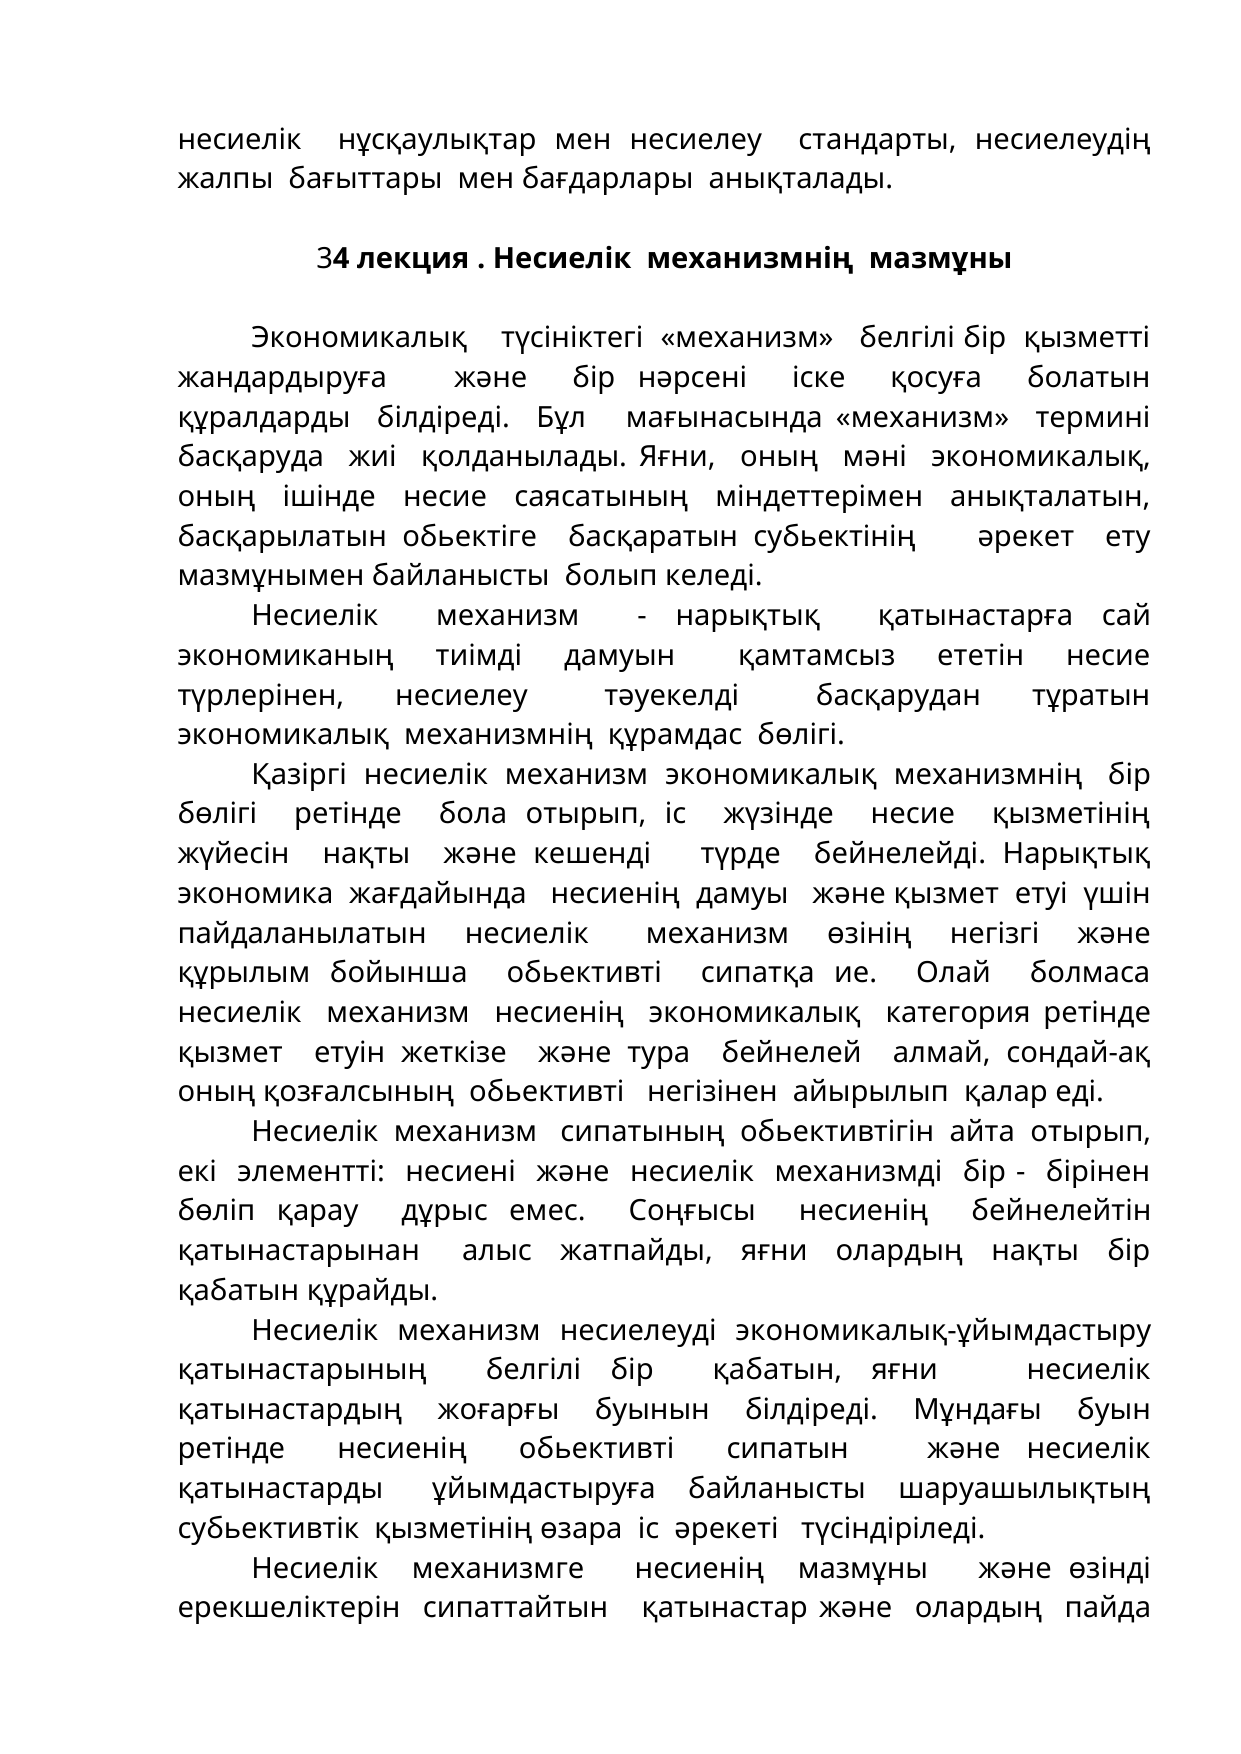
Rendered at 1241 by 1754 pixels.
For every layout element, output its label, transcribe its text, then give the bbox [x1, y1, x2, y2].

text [177, 118, 1152, 197]
text 34 лекция . Несиелік механизмнің мазмұны [177, 237, 1152, 277]
text Экономикалық түсініктегі «механизм» белгілі бір қызметті жандардыруға және бір нәрсені іске қосуға болатын құралдарды білдіреді. Бұл мағынасында «механизм» термині басқаруда жиі қолданылады. Яғни, оның мәні экономикалық, оның ішінде несие саясатының міндеттерімен анықталатын, басқарылатын обьектіге басқаратын субьектінің әрекет ету мазмұнымен байланысты болып келеді. [177, 317, 1152, 594]
text Несиелік механизм - нарықтық қатынастарға сай экономиканың тиімді дамуын қамтамсыз ететін несие түрлерінен, несиелеу тәуекелді басқарудан тұратын экономикалық механизмнің құрамдас бөлігі. [177, 594, 1152, 753]
text Несиелік механизм сипатының обьективтігін айта отырып, екі элементті: несиені және несиелік механизмді бір - бірінен бөліп қарау дұрыс емес. Соңғысы несиенің бейнелейтін қатынастарынан алыс жатпайды, яғни олардың нақты бір қабатын құрайды. [177, 1110, 1152, 1309]
text Қазіргі несиелік механизм экономикалық механизмнің бір бөлігі ретінде бола отырып, іс жүзінде несие қызметінің жүйесін нақты және кешенді түрде бейнелейді. Нарықтық экономика жағдайында несиенің дамуы және қызмет етуі үшін пайдаланылатын несиелік механизм өзінің негізгі және құрылым бойынша обьективті сипатқа ие. Олай болмаса несиелік механизм несиенің экономикалық категория ретінде қызмет етуін жеткізе және тура бейнелей алмай, сондай-ақ оның қозғалсының обьективті негізінен айырылып қалар еді. [177, 753, 1152, 1110]
text Несиелік механизм несиелеуді экономикалық-ұйымдастыру қатынастарының белгілі бір қабатын, яғни несиелік қатынастардың жоғарғы буынын білдіреді. Мұндағы буын ретінде несиенің обьективті сипатын және несиелік қатынастарды ұйымдастыруға байланысты шаруашылықтың субьективтік қызметінің өзара іс әрекеті түсіндіріледі. [177, 1309, 1152, 1547]
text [177, 1547, 1152, 1626]
